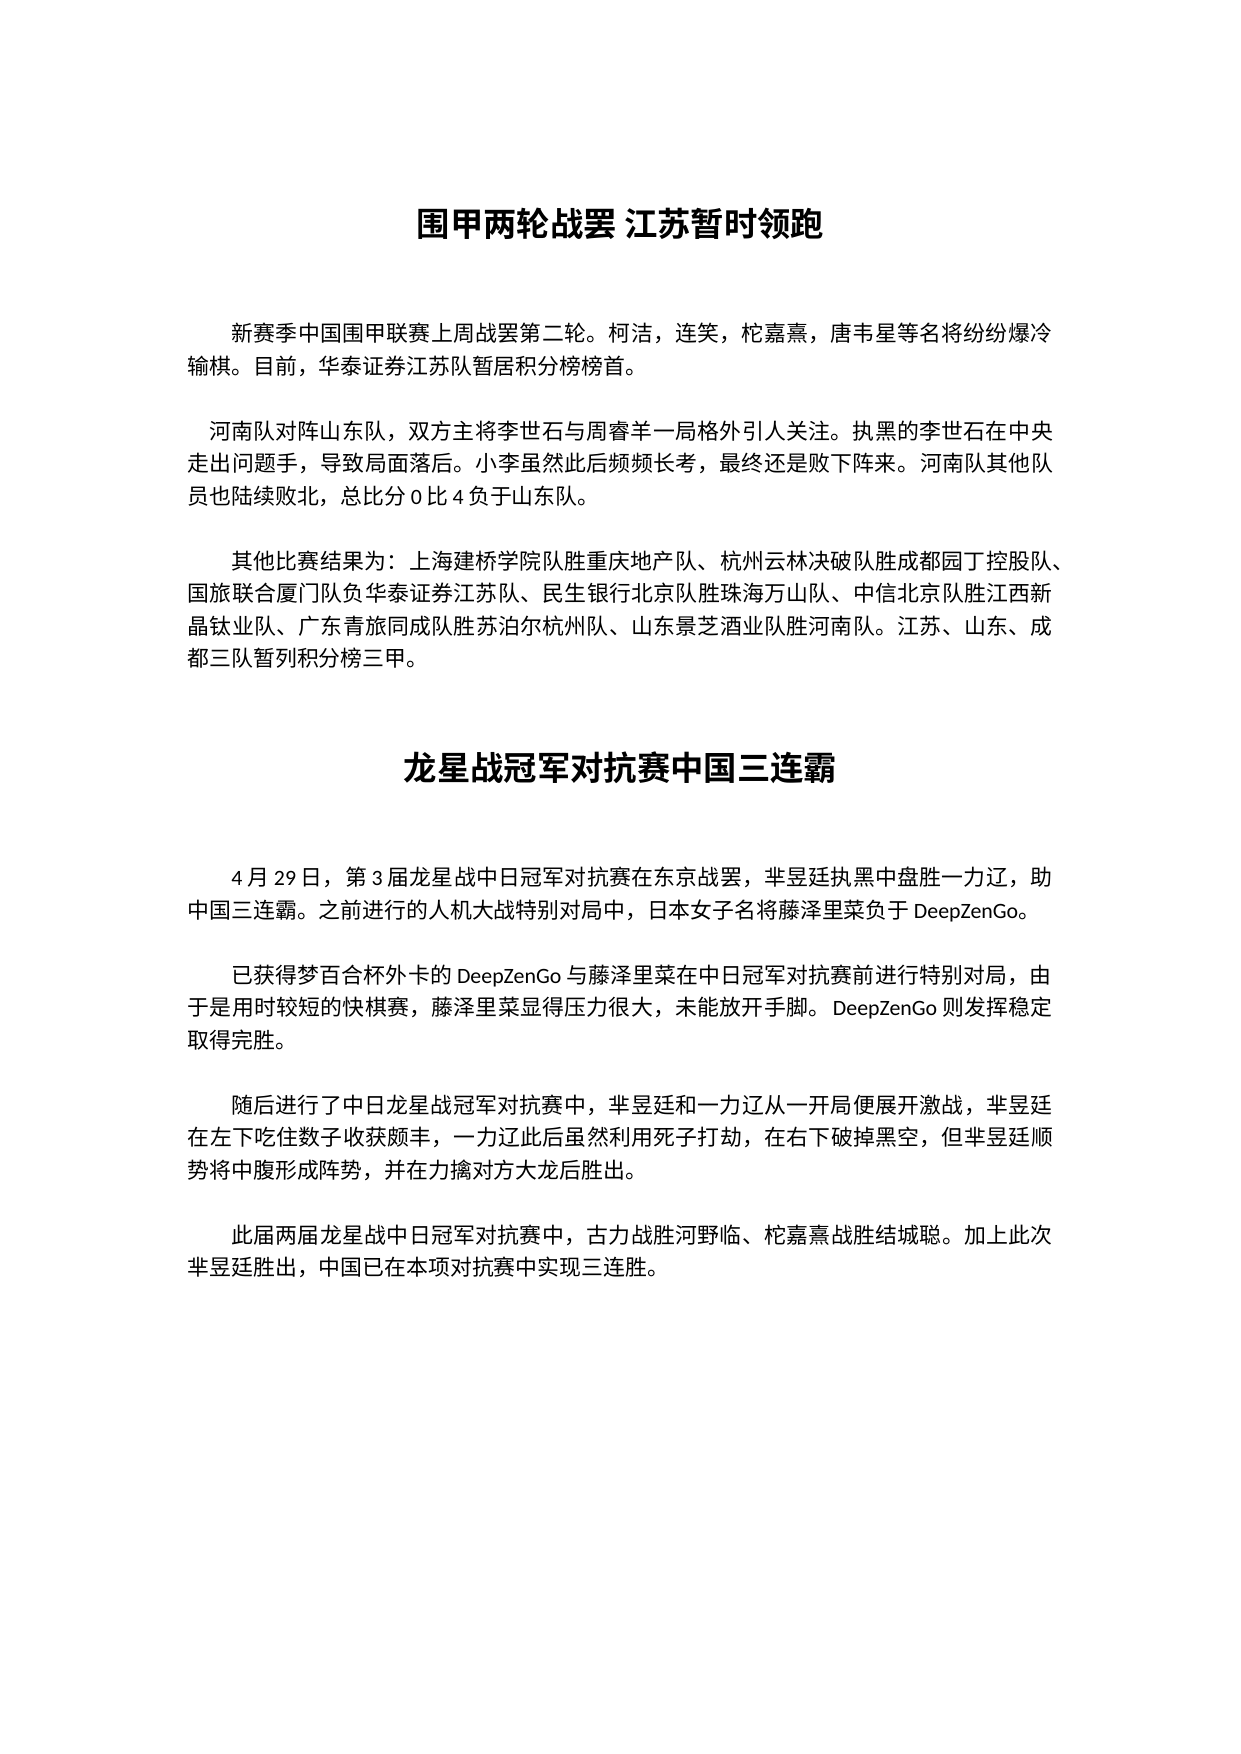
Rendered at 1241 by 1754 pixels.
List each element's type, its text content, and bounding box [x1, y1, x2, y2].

text 新赛季中国围甲联赛上周战罢第二轮。柯洁，连笑，柁嘉熹，唐韦星等名将纷纷爆冷输棋。目前，华泰证券江苏队暂居积分榜榜首。 [187, 316, 1053, 381]
text 已获得梦百合杯外卡的DeepZenGo与藤泽里菜在中日冠军对抗赛前进行特别对局，由于是用时较短的快棋赛，藤泽里菜显得压力很大，未能放开手脚。DeepZenGo则发挥稳定取得完胜。 [187, 957, 1053, 1055]
subtitle 围甲两轮战罢 江苏暂时领跑 [187, 189, 1053, 254]
text 其他比赛结果为：上海建桥学院队胜重庆地产队、杭州云林决破队胜成都园丁控股队、国旅联合厦门队负华泰证券江苏队、民生银行北京队胜珠海万山队、中信北京队胜江西新晶钛业队、广东青旅同成队胜苏泊尔杭州队、山东景芝酒业队胜河南队。江苏、山东、成都三队暂列积分榜三甲。 [187, 543, 1053, 673]
text 河南队对阵山东队，双方主将李世石与周睿羊一局格外引人关注。执黑的李世石在中央走出问题手，导致局面落后。小李虽然此后频频长考，最终还是败下阵来。河南队其他队员也陆续败北，总比分0比4负于山东队。 [187, 413, 1053, 511]
text 随后进行了中日龙星战冠军对抗赛中，芈昱廷和一力辽从一开局便展开激战，芈昱廷在左下吃住数子收获颇丰，一力辽此后虽然利用死子打劫，在右下破掉黑空，但芈昱廷顺势将中腹形成阵势，并在力擒对方大龙后胜出。 [187, 1087, 1053, 1185]
text 4月29日，第3届龙星战中日冠军对抗赛在东京战罢，芈昱廷执黑中盘胜一力辽，助中国三连霸。之前进行的人机大战特别对局中，日本女子名将藤泽里菜负于DeepZenGo。 [187, 860, 1053, 925]
subtitle 龙星战冠军对抗赛中国三连霸 [187, 733, 1053, 798]
text 此届两届龙星战中日冠军对抗赛中，古力战胜河野临、柁嘉熹战胜结城聪。加上此次芈昱廷胜出，中国已在本项对抗赛中实现三连胜。 [187, 1217, 1053, 1282]
